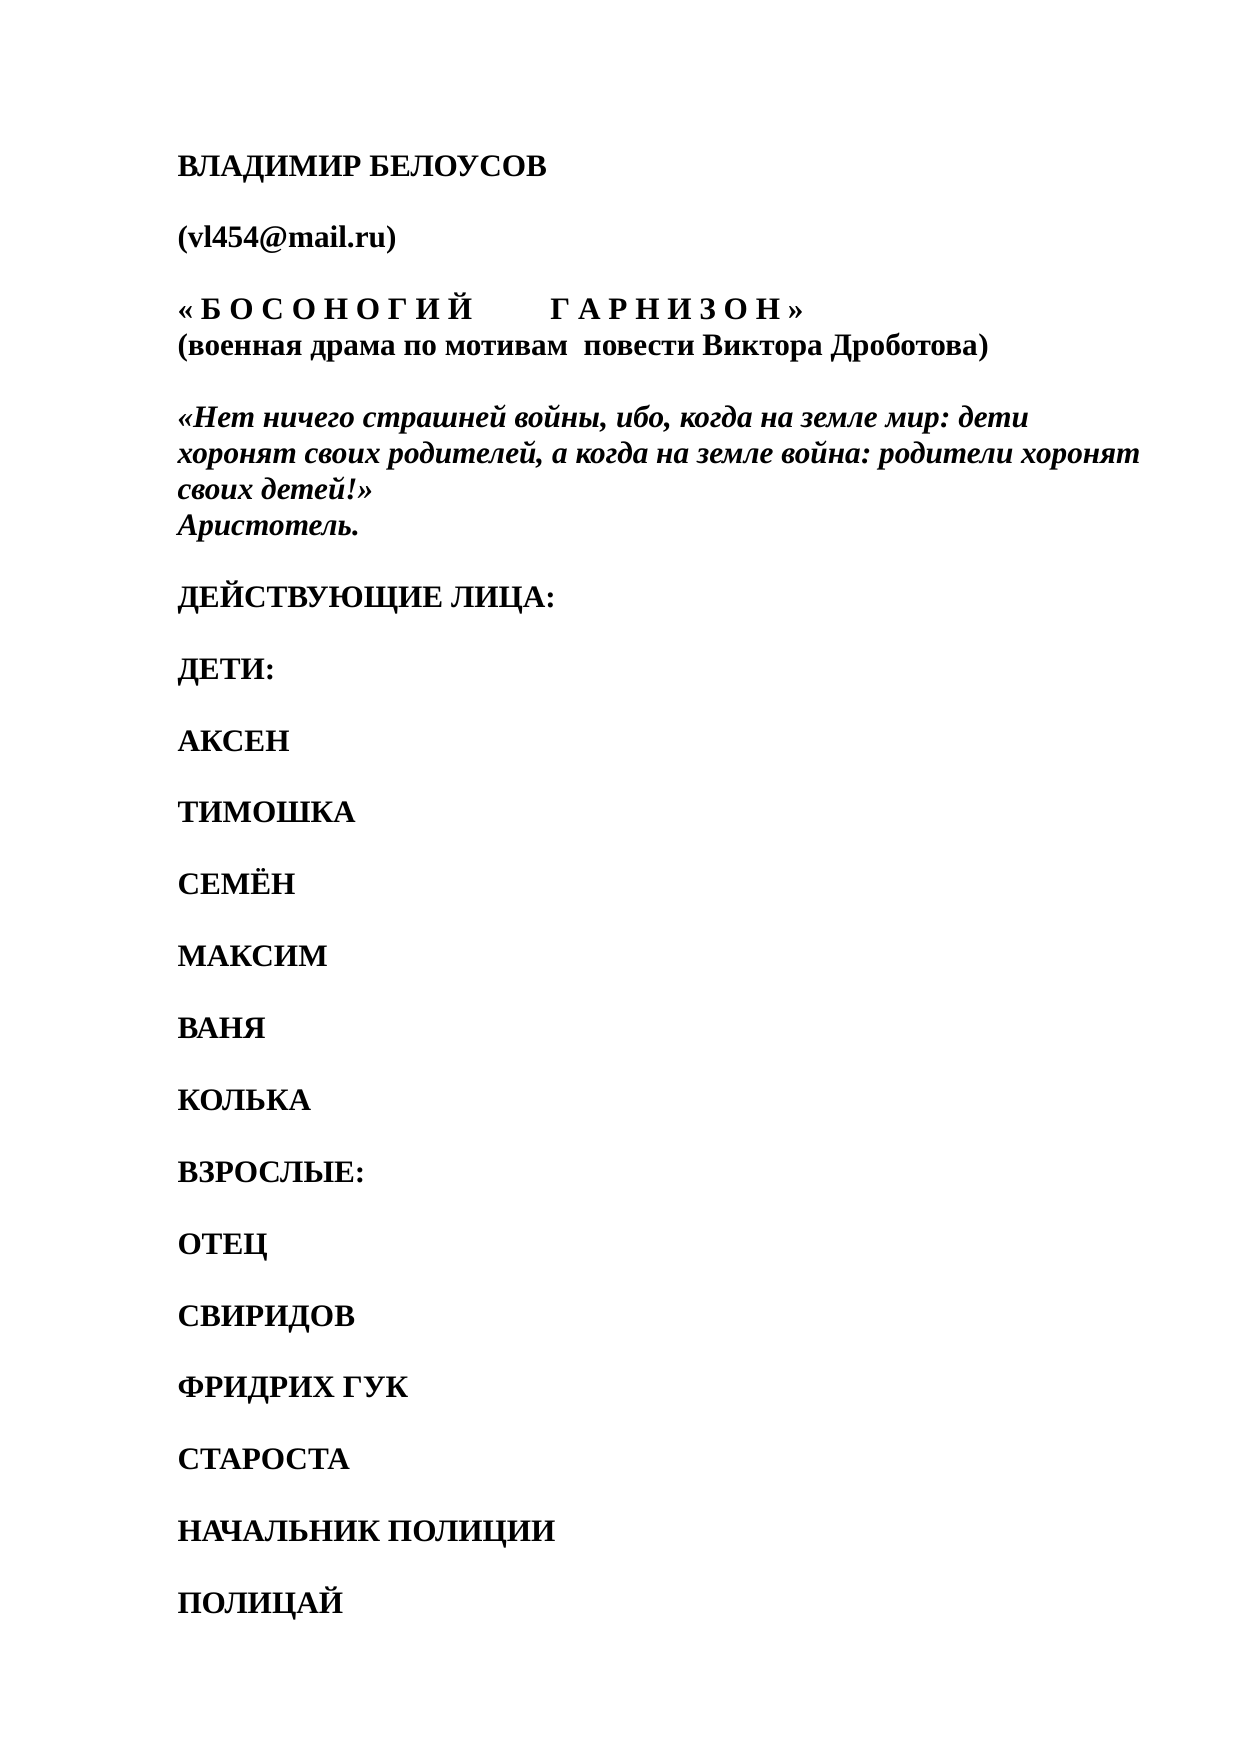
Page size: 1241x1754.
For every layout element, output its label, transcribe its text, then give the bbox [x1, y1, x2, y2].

text ДЕЙСТВУЮЩИЕ ЛИЦА: [177, 578, 1152, 614]
text НАЧАЛЬНИК ПОЛИЦИИ [177, 1512, 1152, 1548]
text СЕМЁН [177, 866, 1152, 902]
text (военная драма по мотивам повести Виктора Дроботова) [177, 327, 1152, 362]
text СВИРИДОВ [177, 1297, 1152, 1333]
text «Нет ничего страшней войны, ибо, когда на земле мир: дети хоронят своих родителей, а когда на земле война: родители хоронят своих детей!» [177, 398, 1152, 506]
text ПОЛИЦАЙ [177, 1584, 1152, 1620]
text « Б О С О Н О Г И Й Г А Р Н И З О Н » [177, 291, 1152, 327]
text КОЛЬКА [177, 1081, 1152, 1117]
text АКСЕН [177, 722, 1152, 758]
text ТИМОШКА [177, 794, 1152, 830]
text МАКСИМ [177, 937, 1152, 973]
text ДЕТИ: [177, 650, 1152, 686]
text ВЗРОСЛЫЕ: [177, 1153, 1152, 1189]
text ВЛАДИМИР БЕЛОУСОВ [177, 147, 1152, 183]
text ВАНЯ [177, 1009, 1152, 1045]
text Аристотель. [177, 506, 1152, 542]
text ФРИДРИХ ГУК [177, 1369, 1152, 1405]
text СТАРОСТА [177, 1441, 1152, 1477]
text (vl454@mail.ru) [177, 219, 1152, 255]
text ОТЕЦ [177, 1225, 1152, 1261]
